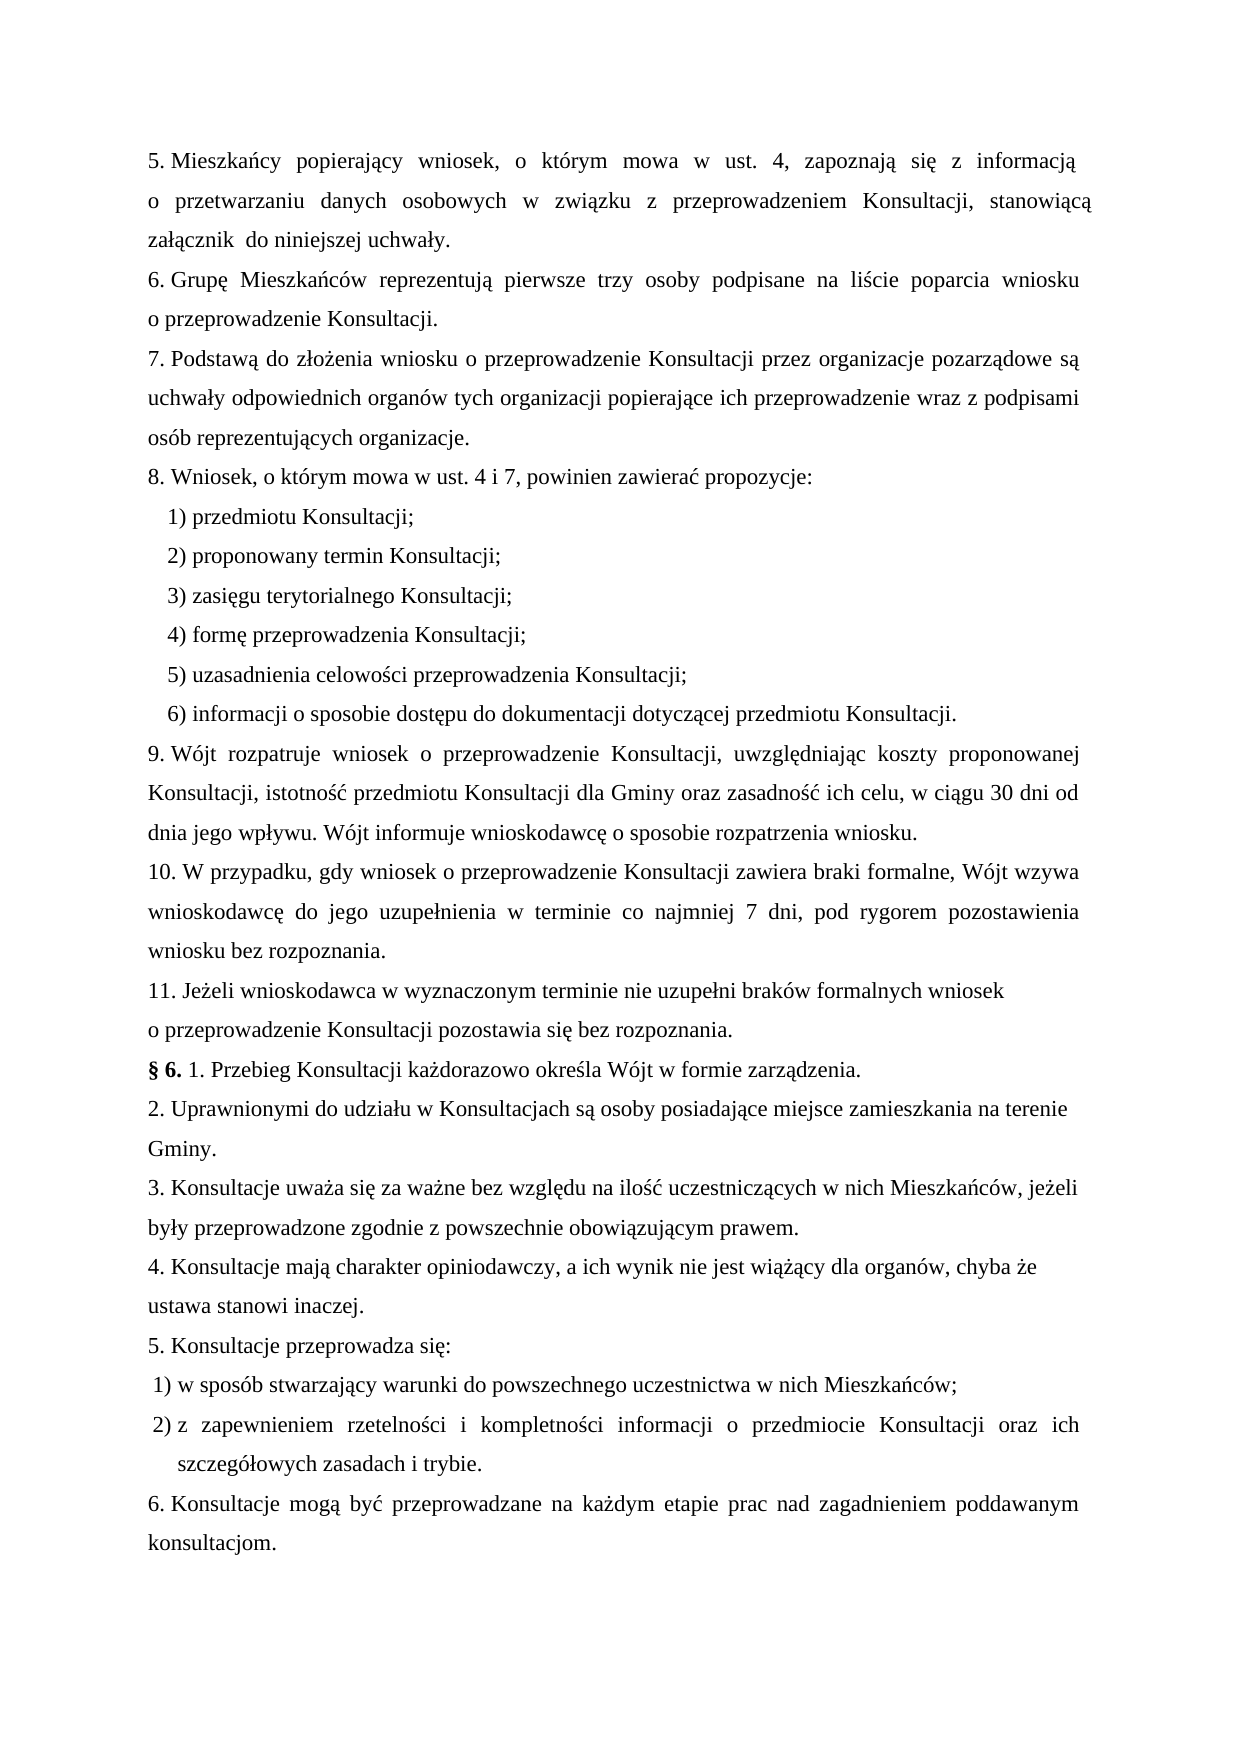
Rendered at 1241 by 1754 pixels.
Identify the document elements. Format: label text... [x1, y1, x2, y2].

list zasięgu terytorialnego Konsultacji; [167, 582, 1081, 608]
list z zapewnieniem rzetelności i kompletności informacji o przedmiocie Konsultacji oraz ich szczegółowych zasadach i trybie. [152, 1411, 1081, 1477]
list przedmiotu Konsultacji; [167, 503, 1081, 529]
text 6..Konsultacje mogą być przeprowadzane na każdym etapie prac nad zagadnieniem poddawanym konsultacjom. [148, 1490, 1081, 1556]
text 8..Wniosek, o którym mowa w ust. 4 i 7, powinien zawierać propozycje: [148, 463, 1081, 490]
text o przeprowadzenie Konsultacji pozostawia się bez rozpoznania. [148, 1016, 1081, 1042]
list 5. Konsultacje przeprowadza się: [148, 1332, 1081, 1358]
list informacji o sposobie dostępu do dokumentacji dotyczącej przedmiotu Konsultacji. [167, 700, 1081, 727]
text 9..Wójt rozpatruje wniosek o przeprowadzenie Konsultacji, uwzględniając koszty proponowanej Konsultacji, istotność przedmiotu Konsultacji dla Gminy oraz zasadność ich celu, w ciągu 30 dni od dnia jego wpływu. Wójt informuje wnioskodawcę o sposobie rozpatrzenia wniosku. [148, 740, 1081, 845]
text § 6. 1. Przebieg Konsultacji każdorazowo określa Wójt w formie zarządzenia. [148, 1056, 1081, 1082]
text 6..Grupę Mieszkańców reprezentują pierwsze trzy osoby podpisane na liście poparcia wniosku o przeprowadzenie Konsultacji. [148, 266, 1093, 332]
list uzasadnienia celowości przeprowadzenia Konsultacji; [167, 661, 1081, 687]
text 5..Mieszkańcy popierający wniosek, o którym mowa w ust. 4, zapoznają się z informacją o przetwarzaniu danych osobowych w związku z przeprowadzeniem Konsultacji, stanowiącą załącznik do niniejszej uchwały. [148, 148, 1093, 253]
text 10..W przypadku, gdy wniosek o przeprowadzenie Konsultacji zawiera braki formalne, Wójt wzywa wnioskodawcę do jego uzupełnienia w terminie co najmniej 7 dni, pod rygorem pozostawienia wniosku bez rozpoznania. [148, 858, 1081, 963]
list formę przeprowadzenia Konsultacji; [167, 621, 1081, 648]
list proponowany termin Konsultacji; [167, 542, 1081, 569]
text 11..Jeżeli wnioskodawca w wyznaczonym terminie nie uzupełni braków formalnych wniosek [148, 977, 1081, 1003]
list 2..Uprawnionymi do udziału w Konsultacjach są osoby posiadające miejsce zamieszkania na terenie Gminy. [148, 1095, 1081, 1161]
list w sposób stwarzający warunki do powszechnego uczestnictwa w nich Mieszkańców; [152, 1371, 1081, 1398]
text 7..Podstawą do złożenia wniosku o przeprowadzenie Konsultacji przez organizacje pozarządowe są uchwały odpowiednich organów tych organizacji popierające ich przeprowadzenie wraz z podpisami osób reprezentujących organizacje. [148, 345, 1081, 450]
list 3. Konsultacje uważa się za ważne bez względu na ilość uczestniczących w nich Mieszkańców, jeżeli były przeprowadzone zgodnie z powszechnie obowiązującym prawem. [148, 1174, 1081, 1240]
list 4. Konsultacje mają charakter opiniodawczy, a ich wynik nie jest wiążący dla organów, chyba że ustawa stanowi inaczej. [148, 1253, 1081, 1319]
